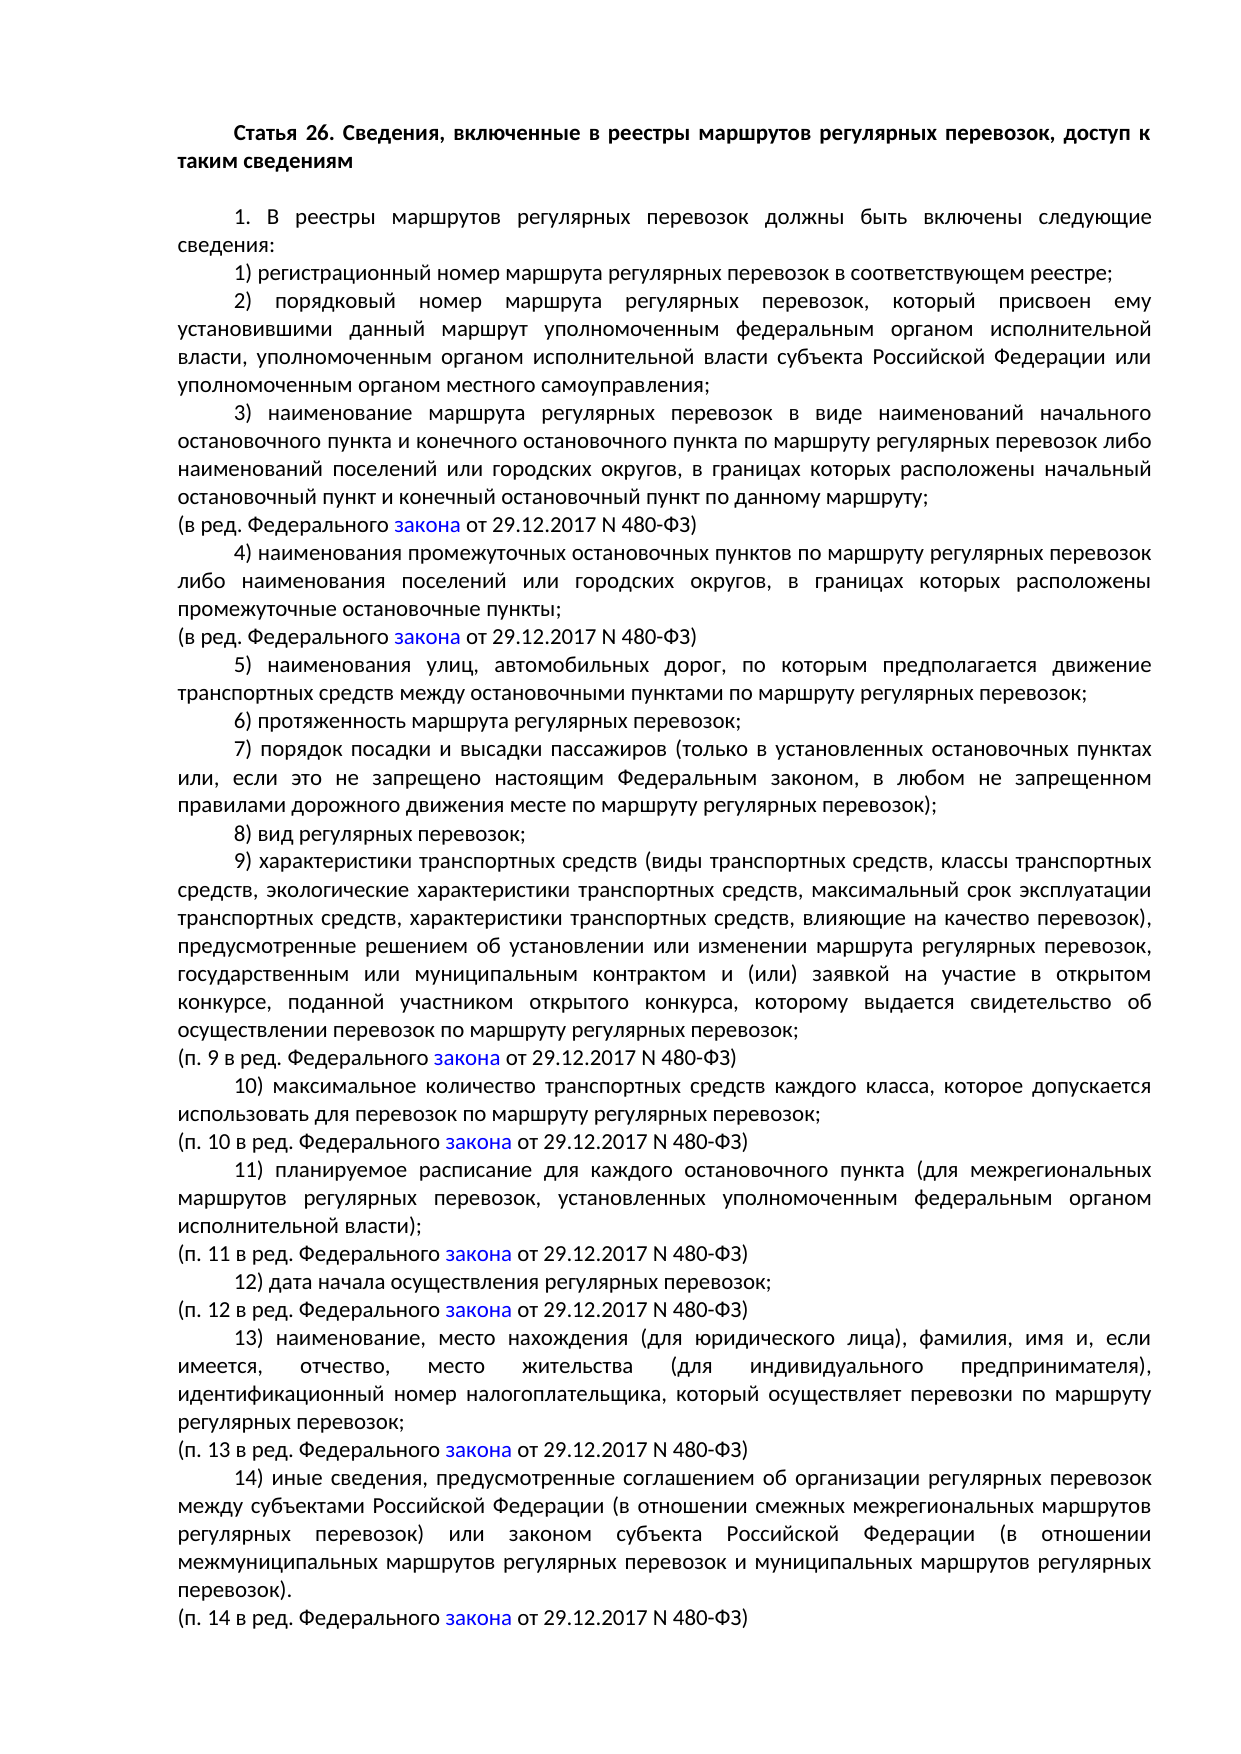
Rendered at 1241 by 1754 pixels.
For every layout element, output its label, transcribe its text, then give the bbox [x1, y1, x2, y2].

text 9) характеристики транспортных средств (виды транспортных средств, классы транспортных средств, экологические характеристики транспортных средств, максимальный срок эксплуатации транспортных средств, характеристики транспортных средств, влияющие на качество перевозок), предусмотренные решением об установлении или изменении маршрута регулярных перевозок, государственным или муниципальным контрактом и (или) заявкой на участие в открытом конкурсе, поданной участником открытого конкурса, которому выдается свидетельство об осуществлении перевозок по маршруту регулярных перевозок; [177, 847, 1152, 1043]
title Статья 26. Сведения, включенные в реестры маршрутов регулярных перевозок, доступ к таким сведениям [177, 118, 1152, 174]
text (п. 10 в ред. Федерального закона от 29.12.2017 N 480-ФЗ) [177, 1127, 1152, 1155]
text 4) наименования промежуточных остановочных пунктов по маршруту регулярных перевозок либо наименования поселений или городских округов, в границах которых расположены промежуточные остановочные пункты; [177, 538, 1152, 622]
text 1) регистрационный номер маршрута регулярных перевозок в соответствующем реестре; [177, 258, 1152, 286]
text 5) наименования улиц, автомобильных дорог, по которым предполагается движение транспортных средств между остановочными пунктами по маршруту регулярных перевозок; [177, 651, 1152, 707]
text 6) протяженность маршрута регулярных перевозок; [177, 707, 1152, 734]
text (п. 12 в ред. Федерального закона от 29.12.2017 N 480-ФЗ) [177, 1295, 1152, 1323]
text (п. 11 в ред. Федерального закона от 29.12.2017 N 480-ФЗ) [177, 1239, 1152, 1267]
text (в ред. Федерального закона от 29.12.2017 N 480-ФЗ) [177, 510, 1152, 538]
text (в ред. Федерального закона от 29.12.2017 N 480-ФЗ) [177, 622, 1152, 651]
text 3) наименование маршрута регулярных перевозок в виде наименований начального остановочного пункта и конечного остановочного пункта по маршруту регулярных перевозок либо наименований поселений или городских округов, в границах которых расположены начальный остановочный пункт и конечный остановочный пункт по данному маршруту; [177, 398, 1152, 510]
text 10) максимальное количество транспортных средств каждого класса, которое допускается использовать для перевозок по маршруту регулярных перевозок; [177, 1071, 1152, 1127]
text 11) планируемое расписание для каждого остановочного пункта (для межрегиональных маршрутов регулярных перевозок, установленных уполномоченным федеральным органом исполнительной власти); [177, 1155, 1152, 1239]
text 7) порядок посадки и высадки пассажиров (только в установленных остановочных пунктах или, если это не запрещено настоящим Федеральным законом, в любом не запрещенном правилами дорожного движения месте по маршруту регулярных перевозок); [177, 734, 1152, 819]
text 2) порядковый номер маршрута регулярных перевозок, который присвоен ему установившими данный маршрут уполномоченным федеральным органом исполнительной власти, уполномоченным органом исполнительной власти субъекта Российской Федерации или уполномоченным органом местного самоуправления; [177, 286, 1152, 398]
text 13) наименование, место нахождения (для юридического лица), фамилия, имя и, если имеется, отчество, место жительства (для индивидуального предпринимателя), идентификационный номер налогоплательщика, который осуществляет перевозки по маршруту регулярных перевозок; [177, 1323, 1152, 1435]
text 8) вид регулярных перевозок; [177, 819, 1152, 847]
text 1. В реестры маршрутов регулярных перевозок должны быть включены следующие сведения: [177, 202, 1152, 258]
text 12) дата начала осуществления регулярных перевозок; [177, 1267, 1152, 1295]
text (п. 9 в ред. Федерального закона от 29.12.2017 N 480-ФЗ) [177, 1043, 1152, 1071]
text 14) иные сведения, предусмотренные соглашением об организации регулярных перевозок между субъектами Российской Федерации (в отношении смежных межрегиональных маршрутов регулярных перевозок) или законом субъекта Российской Федерации (в отношении межмуниципальных маршрутов регулярных перевозок и муниципальных маршрутов регулярных перевозок). [177, 1463, 1152, 1603]
text (п. 14 в ред. Федерального закона от 29.12.2017 N 480-ФЗ) [177, 1603, 1152, 1631]
text (п. 13 в ред. Федерального закона от 29.12.2017 N 480-ФЗ) [177, 1435, 1152, 1463]
